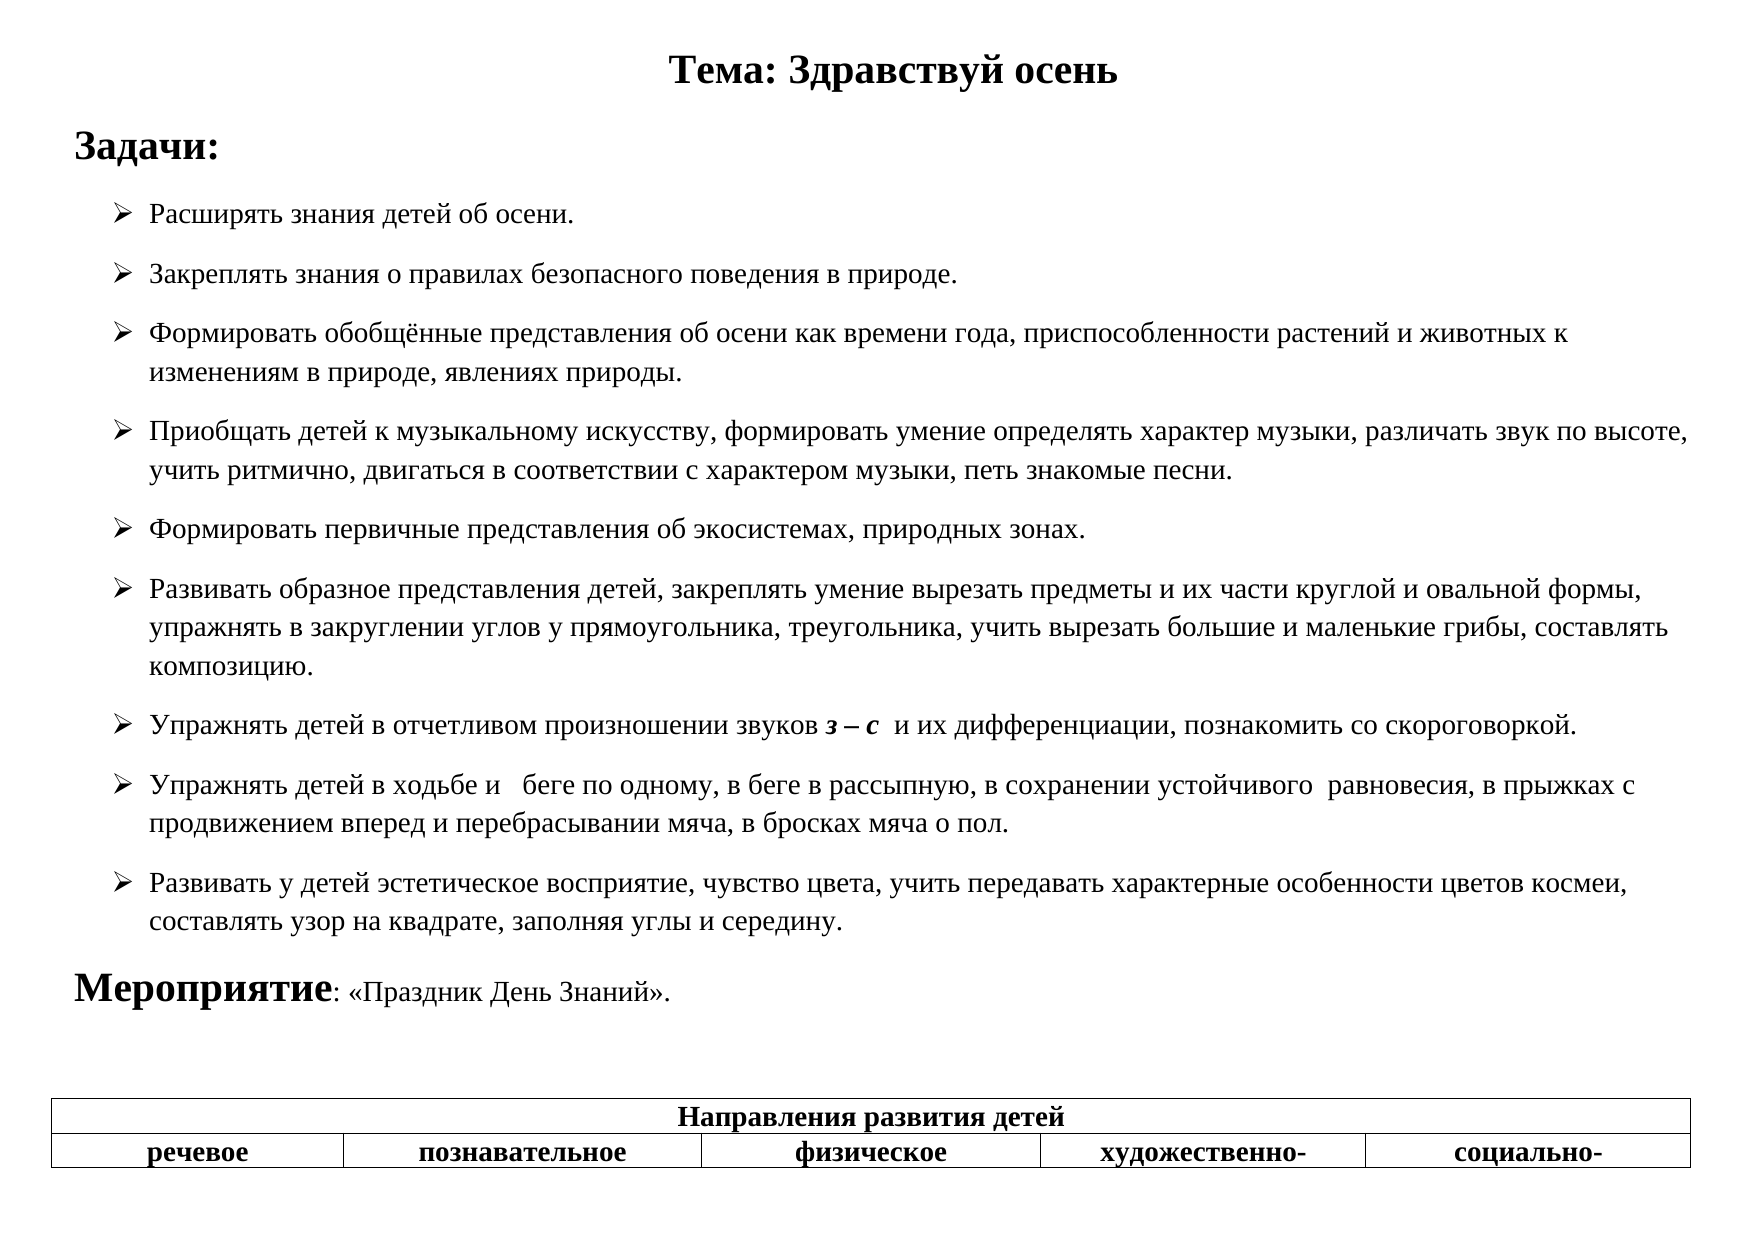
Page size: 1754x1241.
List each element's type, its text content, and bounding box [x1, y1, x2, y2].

list Формировать первичные представления об экосистемах, природных зонах. [111, 511, 1713, 545]
table_cell речевое [52, 1134, 343, 1167]
text Мероприятие: «Праздник День Знаний». [74, 963, 1713, 1011]
text Тема: Здравствуй осень [74, 44, 1713, 92]
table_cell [1041, 1134, 1365, 1167]
table_header Направления развития детей [52, 1099, 1690, 1133]
list Развивать образное представления детей, закреплять умение вырезать предметы и их части круглой и овальной формы, упражнять в закруглении углов у прямоугольника, треугольника, учить вырезать большие и маленькие грибы, составлять композицию. [111, 571, 1713, 681]
list Приобщать детей к музыкальному искусству, формировать умение определять характер музыки, различать звук по высоте, учить ритмично, двигаться в соответствии с характером музыки, петь знакомые песни. [111, 413, 1713, 485]
text Задачи: [74, 120, 1713, 168]
list Развивать у детей эстетическое восприятие, чувство цвета, учить передавать характерные особенности цветов космеи, составлять узор на квадрате, заполняя углы и середину. [111, 865, 1713, 937]
list Расширять знания детей об осени. [111, 196, 1713, 230]
table_cell физическое [702, 1134, 1040, 1167]
table_cell познавательное [344, 1134, 701, 1167]
list Закреплять знания о правилах безопасного поведения в природе. [111, 256, 1713, 289]
list Упражнять детей в отчетливом произношении звуков з – с и их дифференциации, познакомить со скороговоркой. [111, 707, 1713, 741]
list Упражнять детей в ходьбе и беге по одному, в беге в рассыпную, в сохранении устойчивого равновесия, в прыжках с продвижением вперед и перебрасывании мяча, в бросках мяча о пол. [111, 767, 1713, 839]
list Формировать обобщённые представления об осени как времени года, приспособленности растений и животных к изменениям в природе, явлениях природы. [111, 315, 1713, 387]
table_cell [1366, 1134, 1690, 1167]
